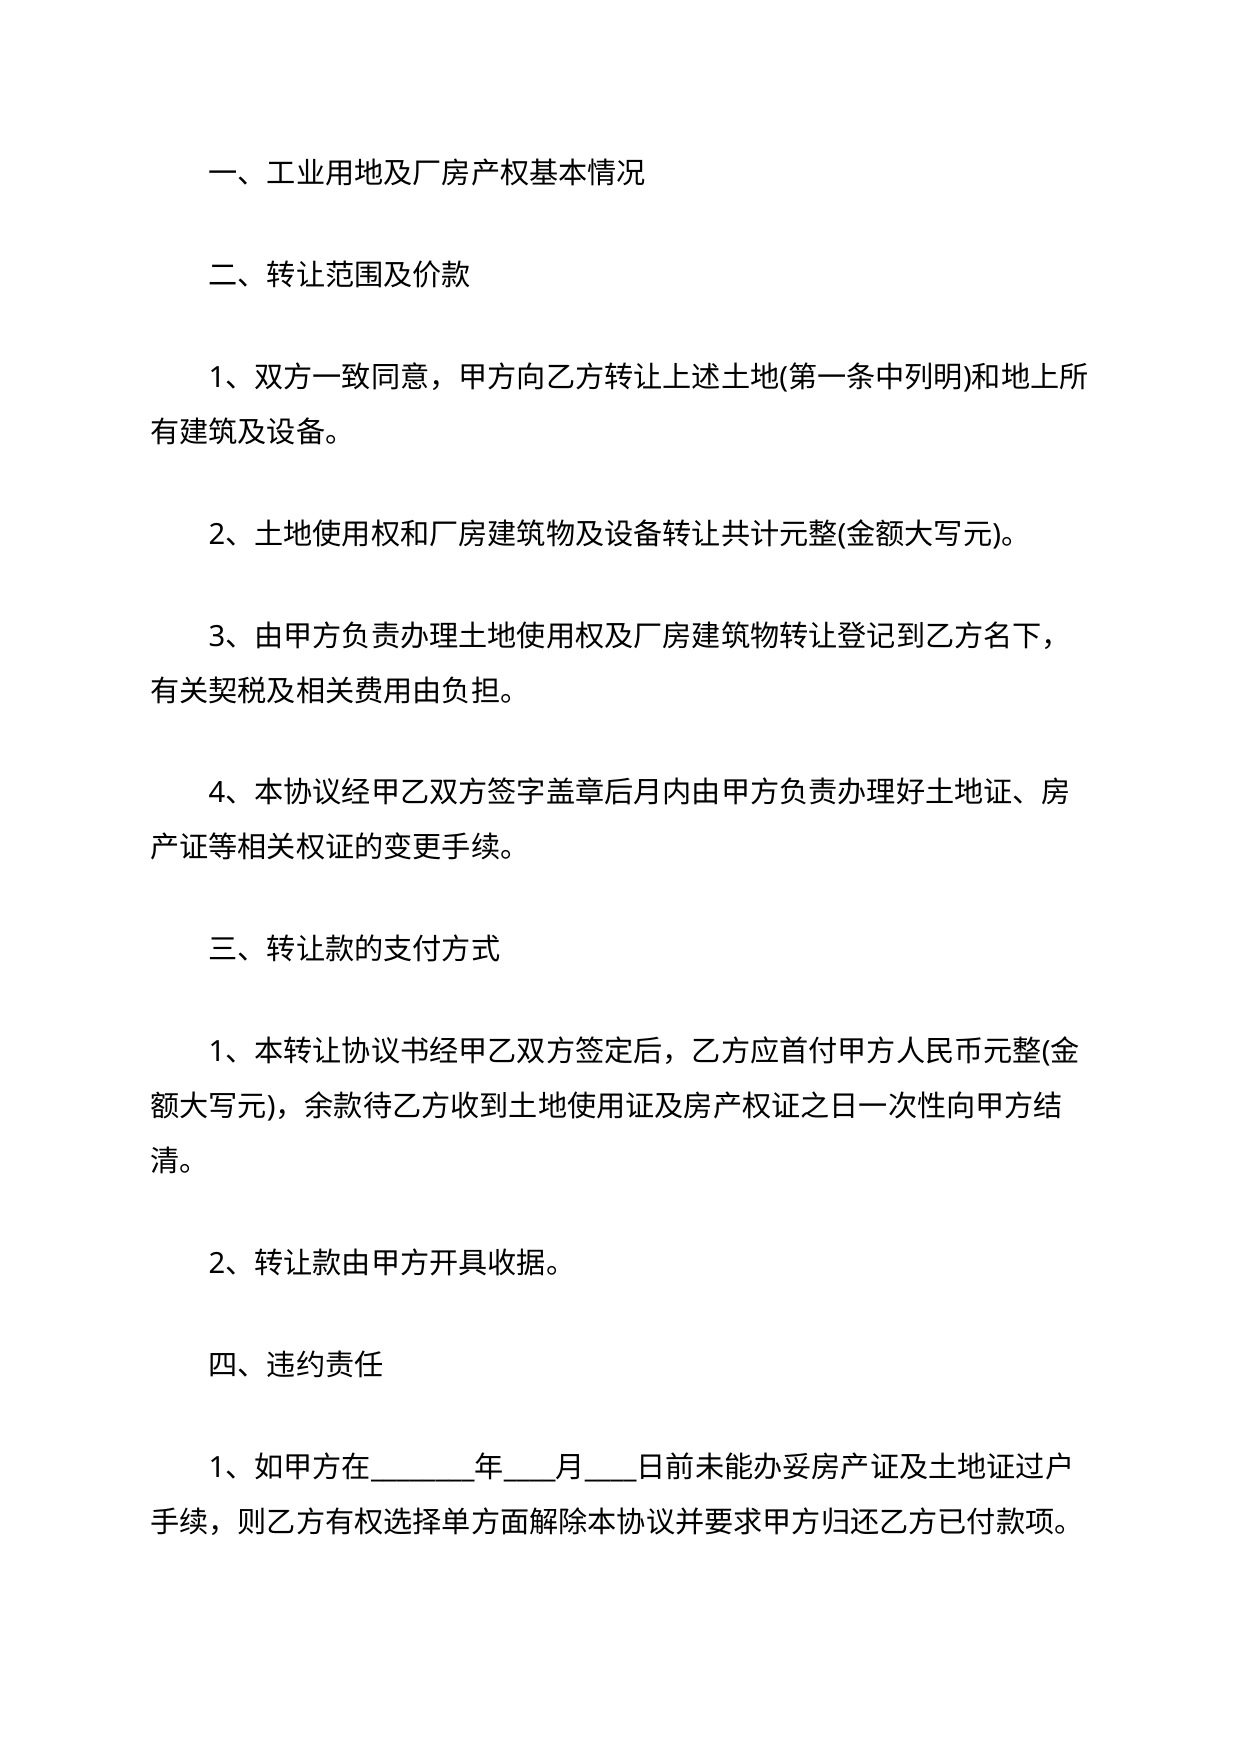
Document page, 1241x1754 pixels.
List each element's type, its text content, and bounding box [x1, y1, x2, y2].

text 1、双方一致同意，甲方向乙方转让上述土地(第一条中列明)和地上所有建筑及设备。 [150, 353, 1090, 451]
text 二、转让范围及价款 [150, 252, 1090, 294]
text 四、违约责任 [150, 1341, 1090, 1384]
text 2、土地使用权和厂房建筑物及设备转让共计元整(金额大写元)。 [150, 510, 1090, 553]
text 4、本协议经甲乙双方签字盖章后月内由甲方负责办理好土地证、房产证等相关权证的变更手续。 [150, 769, 1090, 866]
text 3、由甲方负责办理土地使用权及厂房建筑物转让登记到乙方名下，有关契税及相关费用由负担。 [150, 612, 1090, 709]
text 三、转让款的支付方式 [150, 926, 1090, 968]
text 2、转让款由甲方开具收据。 [150, 1239, 1090, 1282]
text 1、本转让协议书经甲乙双方签定后，乙方应首付甲方人民币元整(金额大写元)，余款待乙方收到土地使用证及房产权证之日一次性向甲方结清。 [150, 1028, 1090, 1180]
text 1、如甲方在________年____月____日前未能办妥房产证及土地证过户手续，则乙方有权选择单方面解除本协议并要求甲方归还乙方已付款项。 [150, 1443, 1090, 1540]
text 一、工业用地及厂房产权基本情况 [150, 150, 1090, 192]
